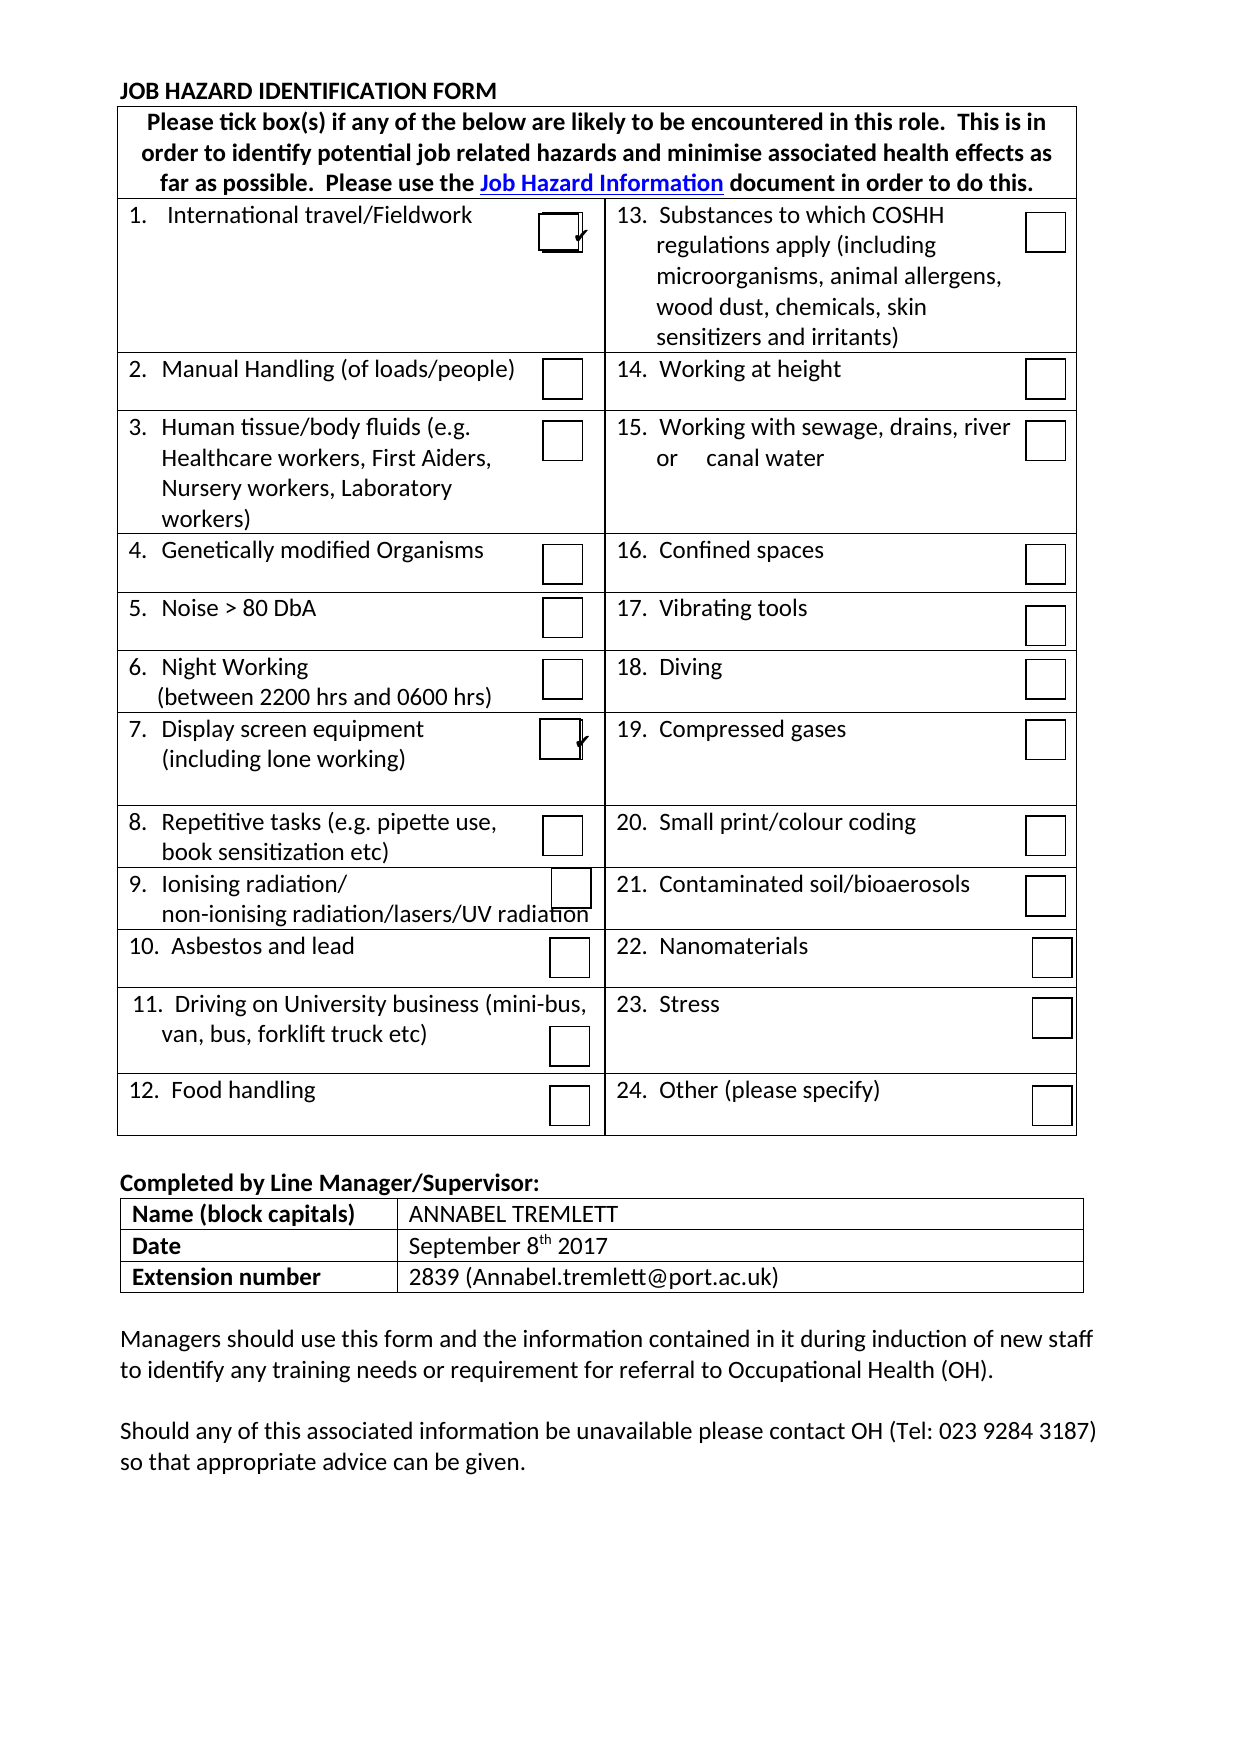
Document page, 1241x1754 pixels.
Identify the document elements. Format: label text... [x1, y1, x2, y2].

table_cell [539, 199, 604, 352]
table_cell Ionising radiation/ non-ionising radiation/lasers/UV radiation [118, 868, 604, 929]
table_cell 24. Other (please specify) [606, 1074, 1076, 1135]
table_cell Human tissue/body fluids (e.g. Healthcare workers, First Aiders, Nursery workers, Laboratory workers) [118, 411, 539, 533]
table_cell [539, 411, 604, 533]
table_cell Noise > 80 DbA [118, 593, 539, 650]
table_cell Genetically modified Organisms [118, 534, 539, 592]
table_cell International travel/Fieldwork [118, 199, 539, 352]
table_cell Display screen equipment (including lone working) [118, 713, 539, 804]
table_cell 22. Nanomaterials [606, 930, 1076, 987]
table_cell [1023, 353, 1076, 410]
text Should any of this associated information be unavailable please contact OH (Tel: 023 9284 3187) so that appropriate advice can be given. [120, 1415, 1120, 1476]
table_cell [1023, 593, 1076, 650]
table_cell [1023, 534, 1076, 592]
table_header Name (block capitals) [121, 1199, 397, 1229]
table_cell 23. Stress [606, 988, 1076, 1073]
table_cell [539, 593, 604, 650]
table_cell Extension number [121, 1262, 397, 1292]
text JOB HAZARD IDENTIFICATION FORM [120, 75, 1120, 106]
table_cell 11. Driving on University business (mini-bus, van, bus, forklift truck etc) [118, 988, 604, 1073]
table_cell 14. Working at height [606, 353, 1023, 410]
table_cell Date [121, 1230, 397, 1261]
table_cell [539, 353, 604, 410]
table_cell [1023, 651, 1076, 712]
table_cell [1023, 868, 1076, 929]
text Completed by Line Manager/Supervisor: [120, 1167, 1120, 1197]
table_cell [1023, 713, 1076, 804]
table_cell 20. Small print/colour coding [606, 806, 1023, 867]
table_header Please tick box(s) if any of the below are likely to be encountered in this role. This is in order to identify potential job related hazards and minimise associated health effects as far as possible. Please use the Job Hazard Information document in order to do this. [118, 107, 1076, 198]
table_header ANNABEL TREMLETT [398, 1199, 1083, 1229]
table_cell 17. Vibrating tools [606, 593, 1023, 650]
table_cell Manual Handling (of loads/people) [118, 353, 539, 410]
table_cell 15. Working with sewage, drains, river or canal water [606, 411, 1023, 533]
table_cell [1023, 806, 1076, 867]
table_cell [1023, 411, 1076, 533]
table_cell Night Working (between 2200 hrs and 0600 hrs) [118, 651, 539, 712]
table_cell 21. Contaminated soil/bioaerosols [606, 868, 1023, 929]
text Managers should use this form and the information contained in it during induction of new staff to identify any training needs or requirement for referral to Occupational Health (OH). [120, 1324, 1120, 1385]
table_cell 12. Food handling [118, 1074, 604, 1135]
table_cell 18. Diving [606, 651, 1023, 712]
table_cell 10. Asbestos and lead [118, 930, 604, 987]
table_cell [539, 713, 604, 804]
table_cell [539, 806, 604, 867]
table_cell [539, 534, 604, 592]
table_cell 13. Substances to which COSHH regulations apply (including microorganisms, animal allergens, wood dust, chemicals, skin sensitizers and irritants) [606, 199, 1023, 352]
table_cell 2839 (Annabel.tremlett@port.ac.uk) [398, 1262, 1083, 1292]
table_cell [539, 651, 604, 712]
table_cell 19. Compressed gases [606, 713, 1023, 804]
table_cell [1023, 199, 1076, 352]
table_cell 16. Confined spaces [606, 534, 1023, 592]
table_cell Repetitive tasks (e.g. pipette use, book sensitization etc) [118, 806, 539, 867]
table_cell September 8th 2017 [398, 1230, 1083, 1261]
